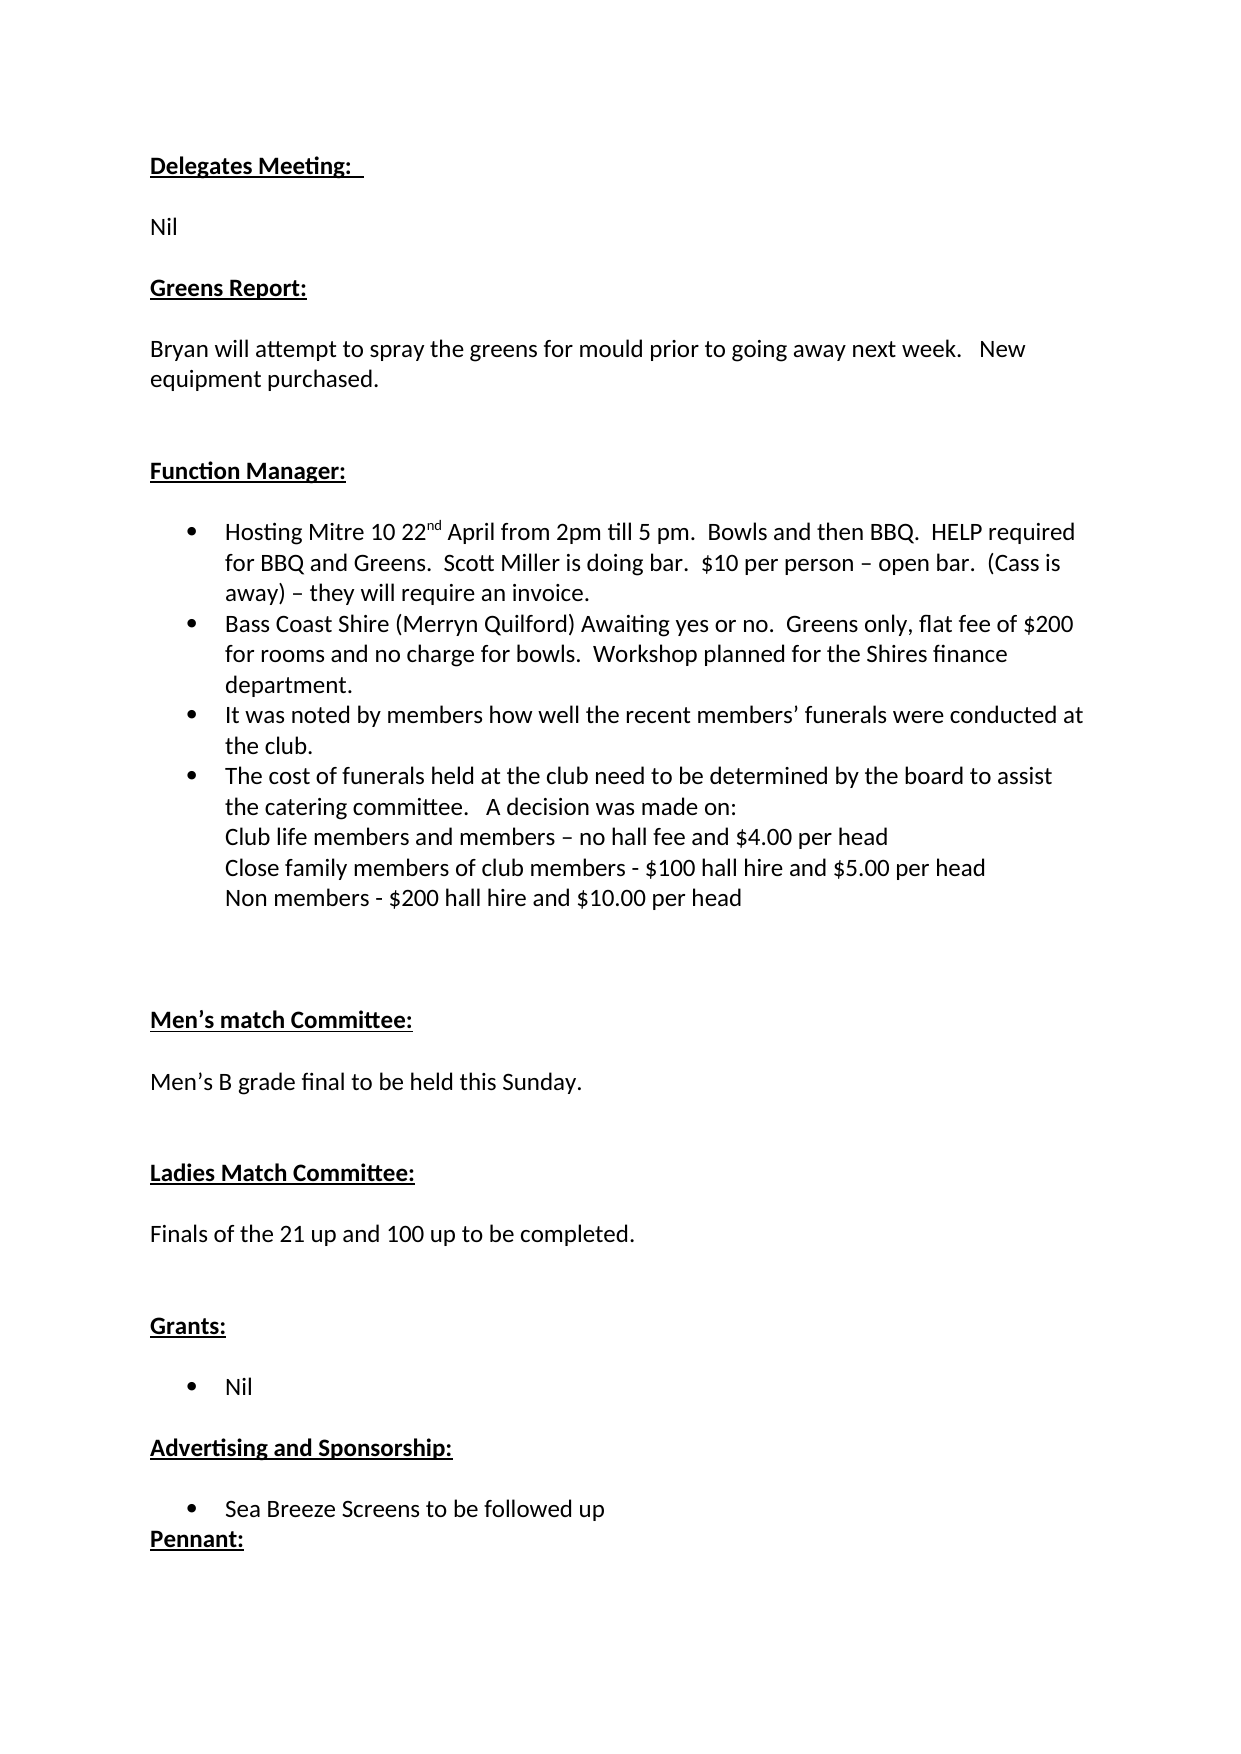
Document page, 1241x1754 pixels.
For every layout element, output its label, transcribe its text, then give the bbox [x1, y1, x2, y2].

text Men’s B grade final to be held this Sunday. [150, 1066, 1090, 1096]
text Grants: [150, 1310, 1090, 1340]
list Club life members and members – no hall fee and $4.00 per head [225, 821, 1090, 852]
text Function Manager: [150, 455, 1090, 486]
text Finals of the 21 up and 100 up to be completed. [150, 1218, 1090, 1249]
text Nil [150, 211, 1090, 242]
list Hosting Mitre 10 22nd April from 2pm till 5 pm. Bowls and then BBQ. HELP required for BBQ and Greens. Scott Miller is doing bar. $10 per person – open bar. (Cass is away) – they will require an invoice. [187, 516, 1090, 608]
text Advertising and Sponsorship: [150, 1432, 1090, 1462]
list Non members - $200 hall hire and $10.00 per head [225, 882, 1090, 913]
list Nil [187, 1371, 1090, 1401]
list The cost of funerals held at the club need to be determined by the board to assist the catering committee. A decision was made on: [187, 760, 1090, 821]
list Bass Coast Shire (Merryn Quilford) Awaiting yes or no. Greens only, flat fee of $200 for rooms and no charge for bowls. Workshop planned for the Shires finance department. [187, 608, 1090, 699]
text Greens Report: [150, 272, 1090, 303]
text Delegates Meeting: [150, 150, 1090, 181]
list Close family members of club members - $100 hall hire and $5.00 per head [225, 852, 1090, 882]
text Men’s match Committee: [150, 1004, 1090, 1035]
list Sea Breeze Screens to be followed up [187, 1493, 1090, 1523]
text Pennant: [150, 1523, 1090, 1554]
text Bryan will attempt to spray the greens for mould prior to going away next week. New equipment purchased. [150, 333, 1090, 394]
list It was noted by members how well the recent members’ funerals were conducted at the club. [187, 699, 1090, 760]
text Ladies Match Committee: [150, 1157, 1090, 1188]
